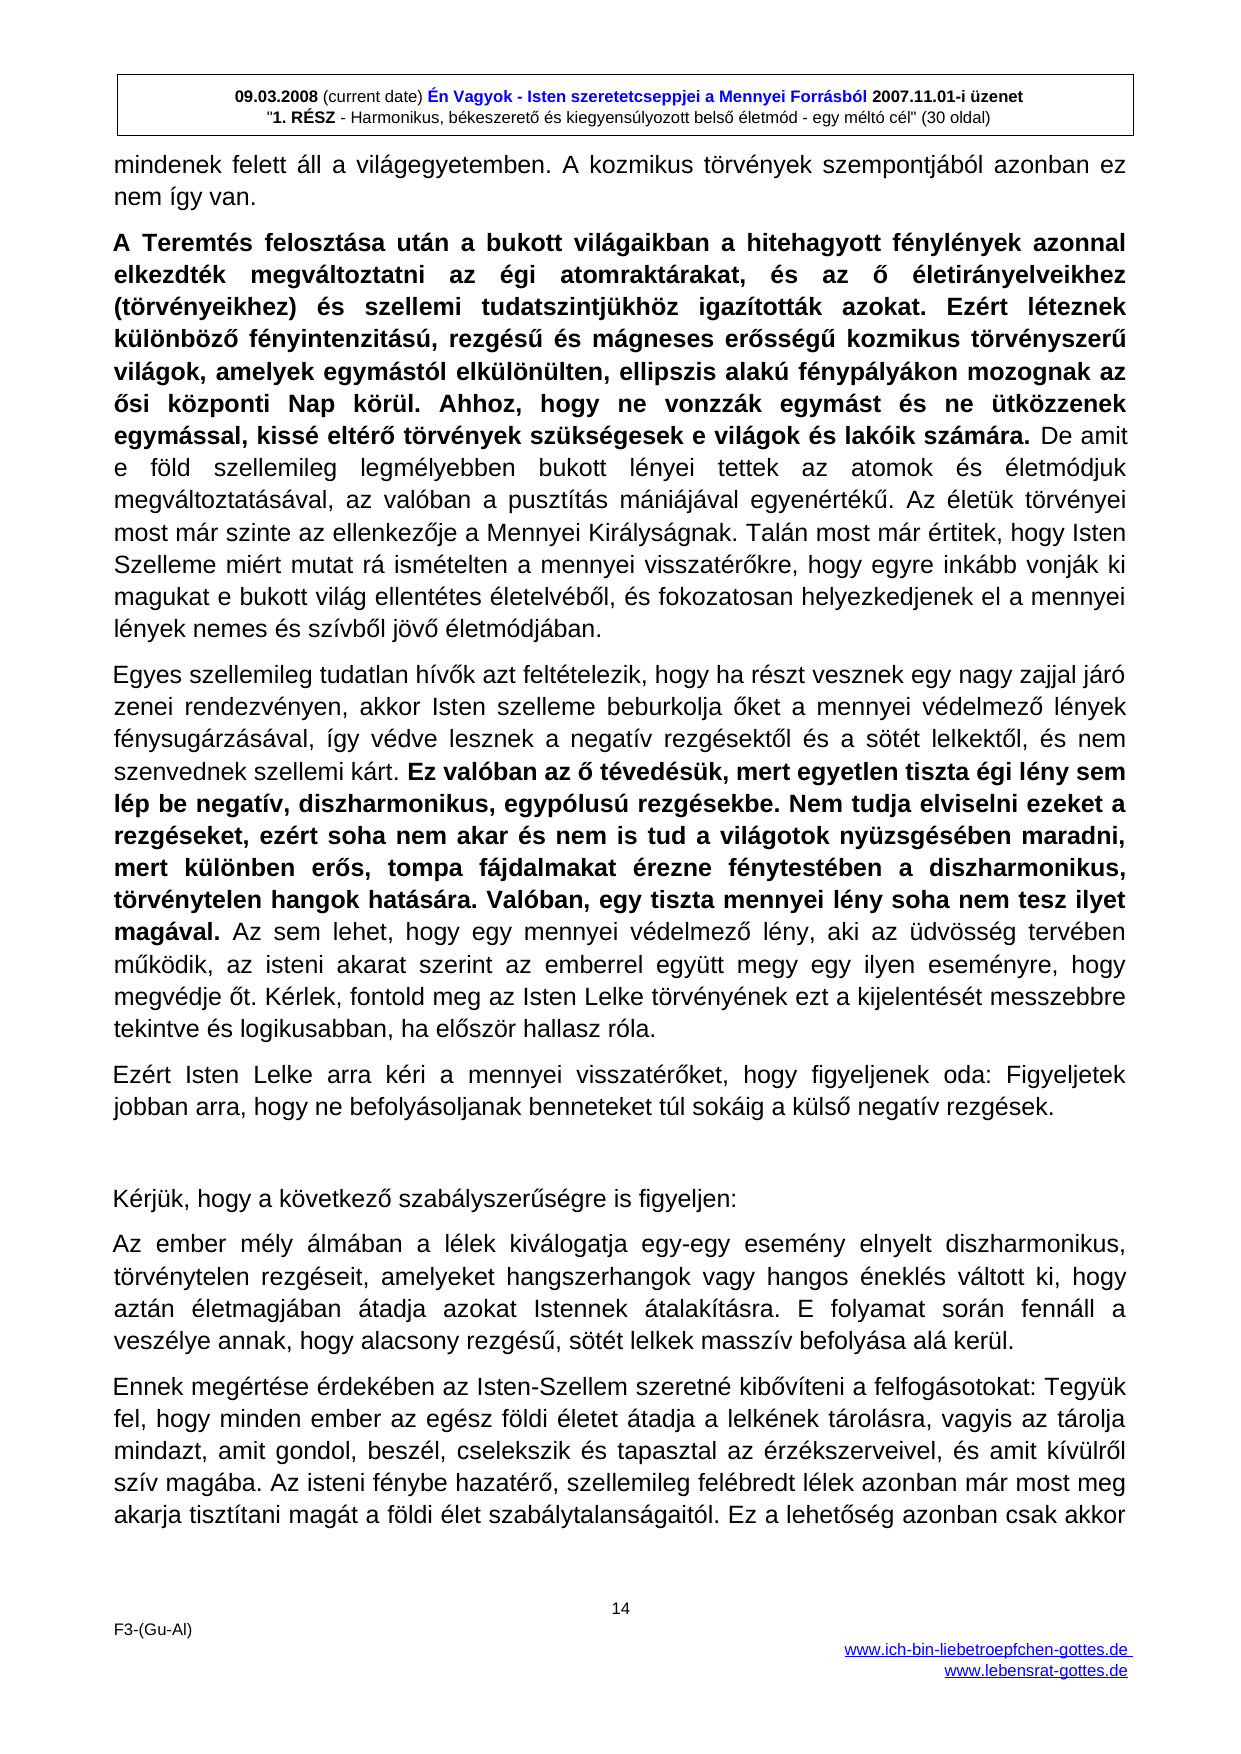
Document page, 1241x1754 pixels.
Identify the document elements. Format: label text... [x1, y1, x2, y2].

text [112, 150, 1128, 211]
text A Teremtés felosztása után a bukott világaikban a hitehagyott fénylények azonnal elkezdték megváltoztatni az égi atomraktárakat, és az ő életirányelveikhez (törvényeikhez) és szellemi tudatszintjükhöz igazították azokat. Ezért léteznek különböző fényintenzitású, rezgésű és mágneses erősségű kozmikus törvényszerű világok, amelyek egymástól elkülönülten, ellipszis alakú fénypályákon mozognak az ősi központi Nap körül. Ahhoz, hogy ne vonzzák egymást és ne ütközzenek egymással, kissé eltérő törvények szükségesek e világok és lakóik számára. De amit e föld szellemileg legmélyebben bukott lényei tettek az atomok és életmódjuk megváltoztatásával, az valóban a pusztítás mániájával egyenértékű. Az életük törvényei most már szinte az ellenkezője a Mennyei Királyságnak. Talán most már értitek, hogy Isten Szelleme miért mutat rá ismételten a mennyei visszatérőkre, hogy egyre inkább vonják ki magukat e bukott világ ellentétes életelvéből, és fokozatosan helyezkedjenek el a mennyei lények nemes és szívből jövő életmódjában. [112, 228, 1128, 643]
text Kérjük, hogy a következő szabályszerűségre is figyeljen: [112, 1184, 1128, 1212]
text Egyes szellemileg tudatlan hívők azt feltételezik, hogy ha részt vesznek egy nagy zajjal járó zenei rendezvényen, akkor Isten szelleme beburkolja őket a mennyei védelmező lények fénysugárzásával, így védve lesznek a negatív rezgésektől és a sötét lelkektől, és nem szenvednek szellemi kárt. Ez valóban az ő tévedésük, mert egyetlen tiszta égi lény sem lép be negatív, diszharmonikus, egypólusú rezgésekbe. Nem tudja elviselni ezeket a rezgéseket, ezért soha nem akar és nem is tud a világotok nyüzsgésében maradni, mert különben erős, tompa fájdalmakat érezne fénytestében a diszharmonikus, törvénytelen hangok hatására. Valóban, egy tiszta mennyei lény soha nem tesz ilyet magával. Az sem lehet, hogy egy mennyei védelmező lény, aki az üdvösség tervében működik, az isteni akarat szerint az emberrel együtt megy egy ilyen eseményre, hogy megvédje őt. Kérlek, fontold meg az Isten Lelke törvényének ezt a kijelentését messzebbre tekintve és logikusabban, ha először hallasz róla. [112, 660, 1128, 1043]
text Az ember mély álmában a lélek kiválogatja egy-egy esemény elnyelt diszharmonikus, törvénytelen rezgéseit, amelyeket hangszerhangok vagy hangos éneklés váltott ki, hogy aztán életmagjában átadja azokat Istennek átalakításra. E folyamat során fennáll a veszélye annak, hogy alacsony rezgésű, sötét lelkek masszív befolyása alá kerül. [112, 1229, 1128, 1355]
text Ezért Isten Lelke arra kéri a mennyei visszatérőket, hogy figyeljenek oda: Figyeljetek jobban arra, hogy ne befolyásoljanak benneteket túl sokáig a külső negatív rezgések. [112, 1060, 1128, 1121]
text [112, 1372, 1128, 1529]
